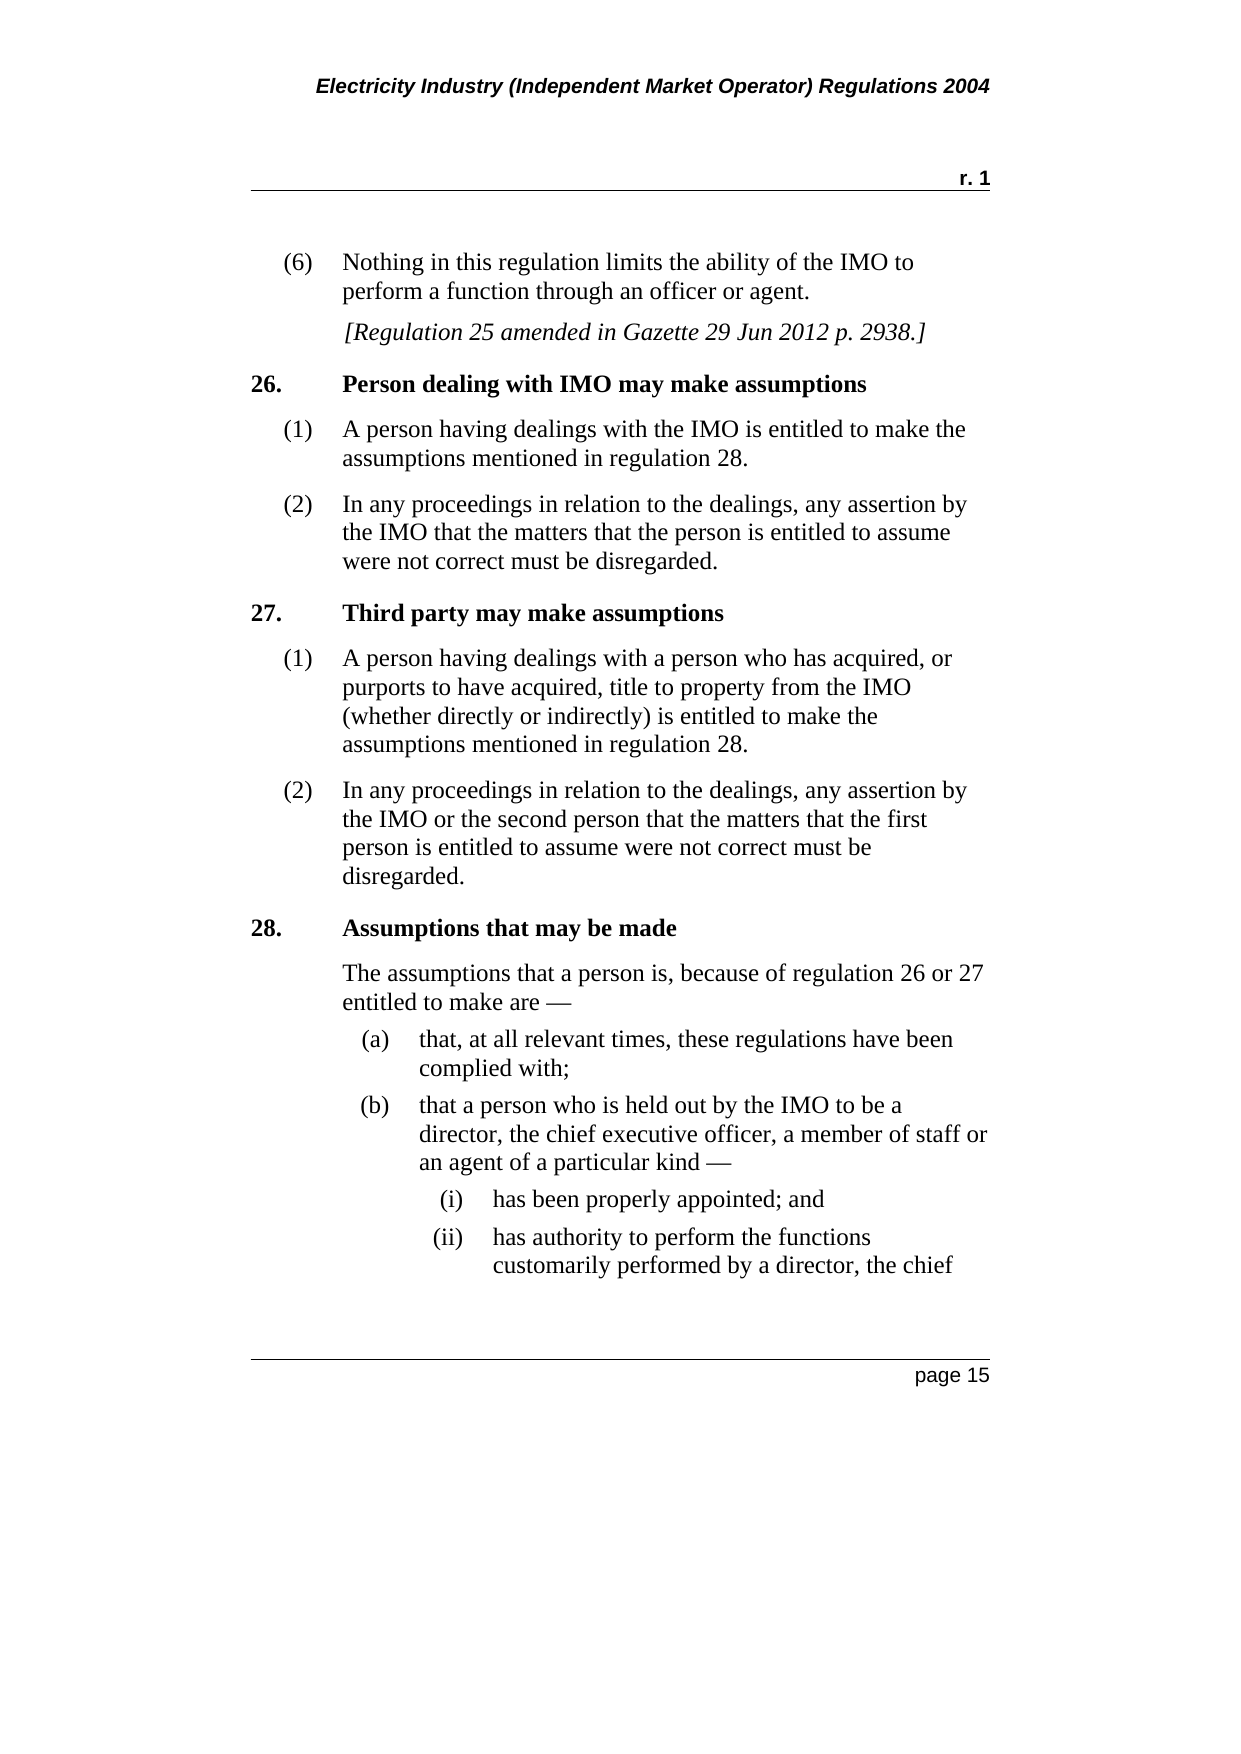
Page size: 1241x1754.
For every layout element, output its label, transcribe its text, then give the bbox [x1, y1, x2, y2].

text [251, 1222, 990, 1279]
text (b) that a person who is held out by the IMO to be a director, the chief executive officer, a member of staff or an agent of a particular kind — [251, 1090, 990, 1176]
subtitle 27. Third party may make assumptions [251, 598, 990, 627]
subtitle 26. Person dealing with IMO may make assumptions [251, 369, 990, 398]
text The assumptions that a person is, because of regulation 26 or 27 entitled to make are — [251, 958, 990, 1016]
text (2) In any proceedings in relation to the dealings, any assertion by the IMO or the second person that the matters that the first person is entitled to assume were not correct must be disregarded. [251, 775, 990, 890]
subtitle 28. Assumptions that may be made [251, 913, 990, 942]
text (a) that, at all relevant times, these regulations have been complied with; [251, 1024, 990, 1082]
text (1) A person having dealings with the IMO is entitled to make the assumptions mentioned in regulation 28. [251, 414, 990, 472]
text (6) Nothing in this regulation limits the ability of the IMO to perform a function through an officer or agent. [251, 247, 990, 305]
text (2) In any proceedings in relation to the dealings, any assertion by the IMO that the matters that the person is entitled to assume were not correct must be disregarded. [251, 489, 990, 575]
text [Regulation 25 amended in Gazette 29 Jun 2012 p. 2938.] [251, 317, 990, 346]
text (1) A person having dealings with a person who has acquired, or purports to have acquired, title to property from the IMO (whether directly or indirectly) is entitled to make the assumptions mentioned in regulation 28. [251, 643, 990, 758]
text (i) has been properly appointed; and [251, 1184, 990, 1213]
